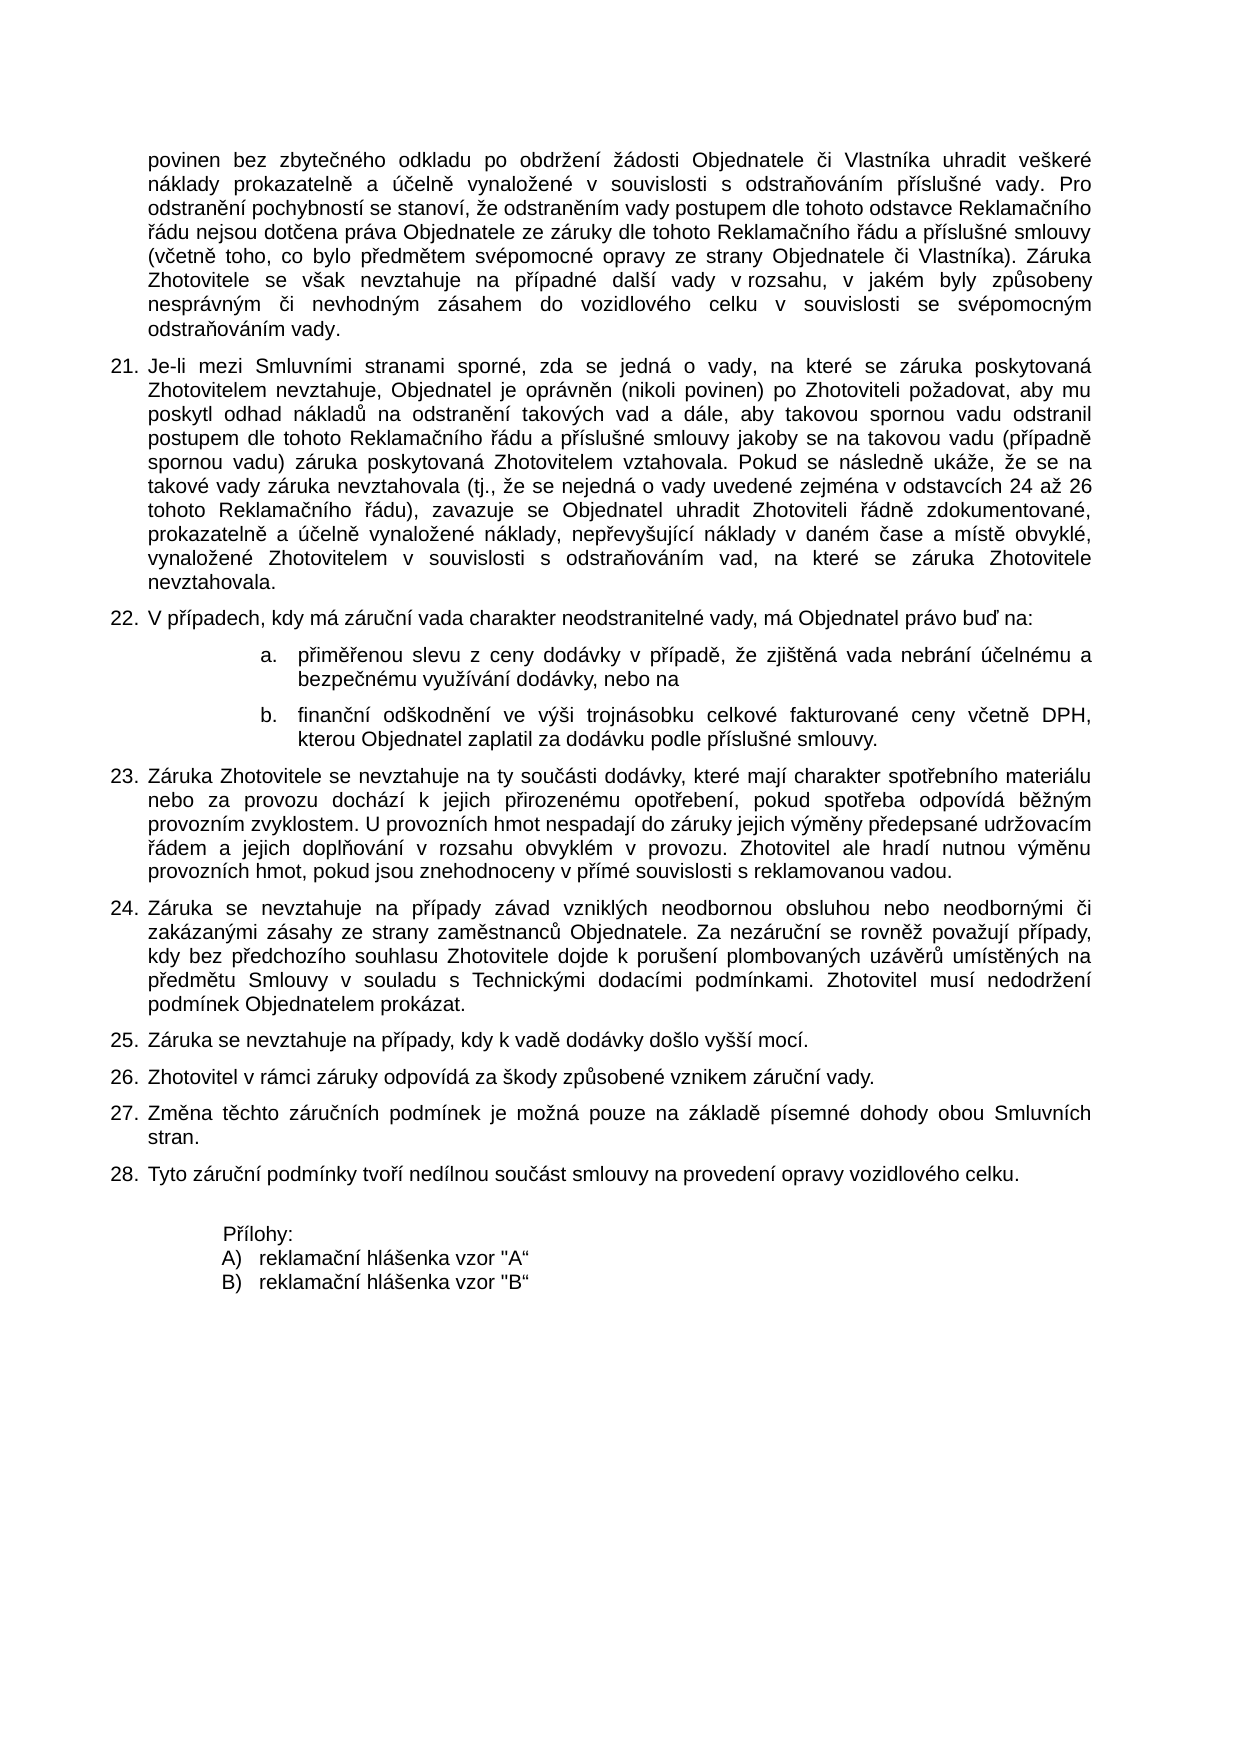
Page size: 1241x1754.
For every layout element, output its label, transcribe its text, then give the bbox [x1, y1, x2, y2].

list Záruka se nevztahuje na případy závad vzniklých neodbornou obsluhou nebo neodbornými či zakázanými zásahy ze strany zaměstnanců Objednatele. Za nezáruční se rovněž považují případy, kdy bez předchozího souhlasu Zhotovitele dojde k porušení plombovaných uzávěrů umístěných na předmětu Smlouvy v souladu s Technickými dodacími podmínkami. Zhotovitel musí nedodržení podmínek Objednatelem prokázat. [110, 896, 1093, 1016]
list přiměřenou slevu z ceny dodávky v případě, že zjištěná vada nebrání účelnému a bezpečnému využívání dodávky, nebo na [260, 643, 1093, 691]
list Záruka se nevztahuje na případy, kdy k vadě dodávky došlo vyšší mocí. [110, 1028, 1093, 1052]
list finanční odškodnění ve výši trojnásobku celkové fakturované ceny včetně DPH, kterou Objednatel zaplatil za dodávku podle příslušné smlouvy. [260, 703, 1093, 751]
list Zhotovitel v rámci záruky odpovídá za škody způsobené vznikem záruční vady. [110, 1064, 1093, 1088]
list Záruka Zhotovitele se nevztahuje na ty součásti dodávky, které mají charakter spotřebního materiálu nebo za provozu dochází k jejich přirozenému opotřebení, pokud spotřeba odpovídá běžným provozním zvyklostem. U provozních hmot nespadají do záruky jejich výměny předepsané udržovacím řádem a jejich doplňování v rozsahu obvyklém v provozu. Zhotovitel ale hradí nutnou výměnu provozních hmot, pokud jsou znehodnoceny v přímé souvislosti s reklamovanou vadou. [110, 763, 1093, 883]
list V případech, kdy má záruční vada charakter neodstranitelné vady, má Objednatel právo buď na: [110, 606, 1093, 630]
list Tyto záruční podmínky tvoří nedílnou součást smlouvy na provedení opravy vozidlového celku. [110, 1161, 1093, 1185]
list Je-li mezi Smluvními stranami sporné, zda se jedná o vady, na které se záruka poskytovaná Zhotovitelem nevztahuje, Objednatel je oprávněn (nikoli povinen) po Zhotoviteli požadovat, aby mu poskytl odhad nákladů na odstranění takových vad a dále, aby takovou spornou vadu odstranil postupem dle tohoto Reklamačního řádu a příslušné smlouvy jakoby se na takovou vadu (případně spornou vadu) záruka poskytovaná Zhotovitelem vztahovala. Pokud se následně ukáže, že se na takové vady záruka nevztahovala (tj., že se nejedná o vady uvedené zejména v odstavcích 24 až 26 tohoto Reklamačního řádu), zavazuje se Objednatel uhradit Zhotoviteli řádně zdokumentované, prokazatelně a účelně vynaložené náklady, nepřevyšující náklady v daném čase a místě obvyklé, vynaložené Zhotovitelem v souvislosti s odstraňováním vad, na které se záruka Zhotovitele nevztahovala. [110, 354, 1093, 594]
list Změna těchto záručních podmínek je možná pouze na základě písemné dohody obou Smluvních stran. [110, 1101, 1093, 1149]
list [110, 148, 1093, 342]
list reklamační hlášenka vzor "B“ [221, 1270, 1093, 1294]
text Přílohy: [148, 1222, 1093, 1246]
list reklamační hlášenka vzor "A“ [221, 1246, 1093, 1270]
